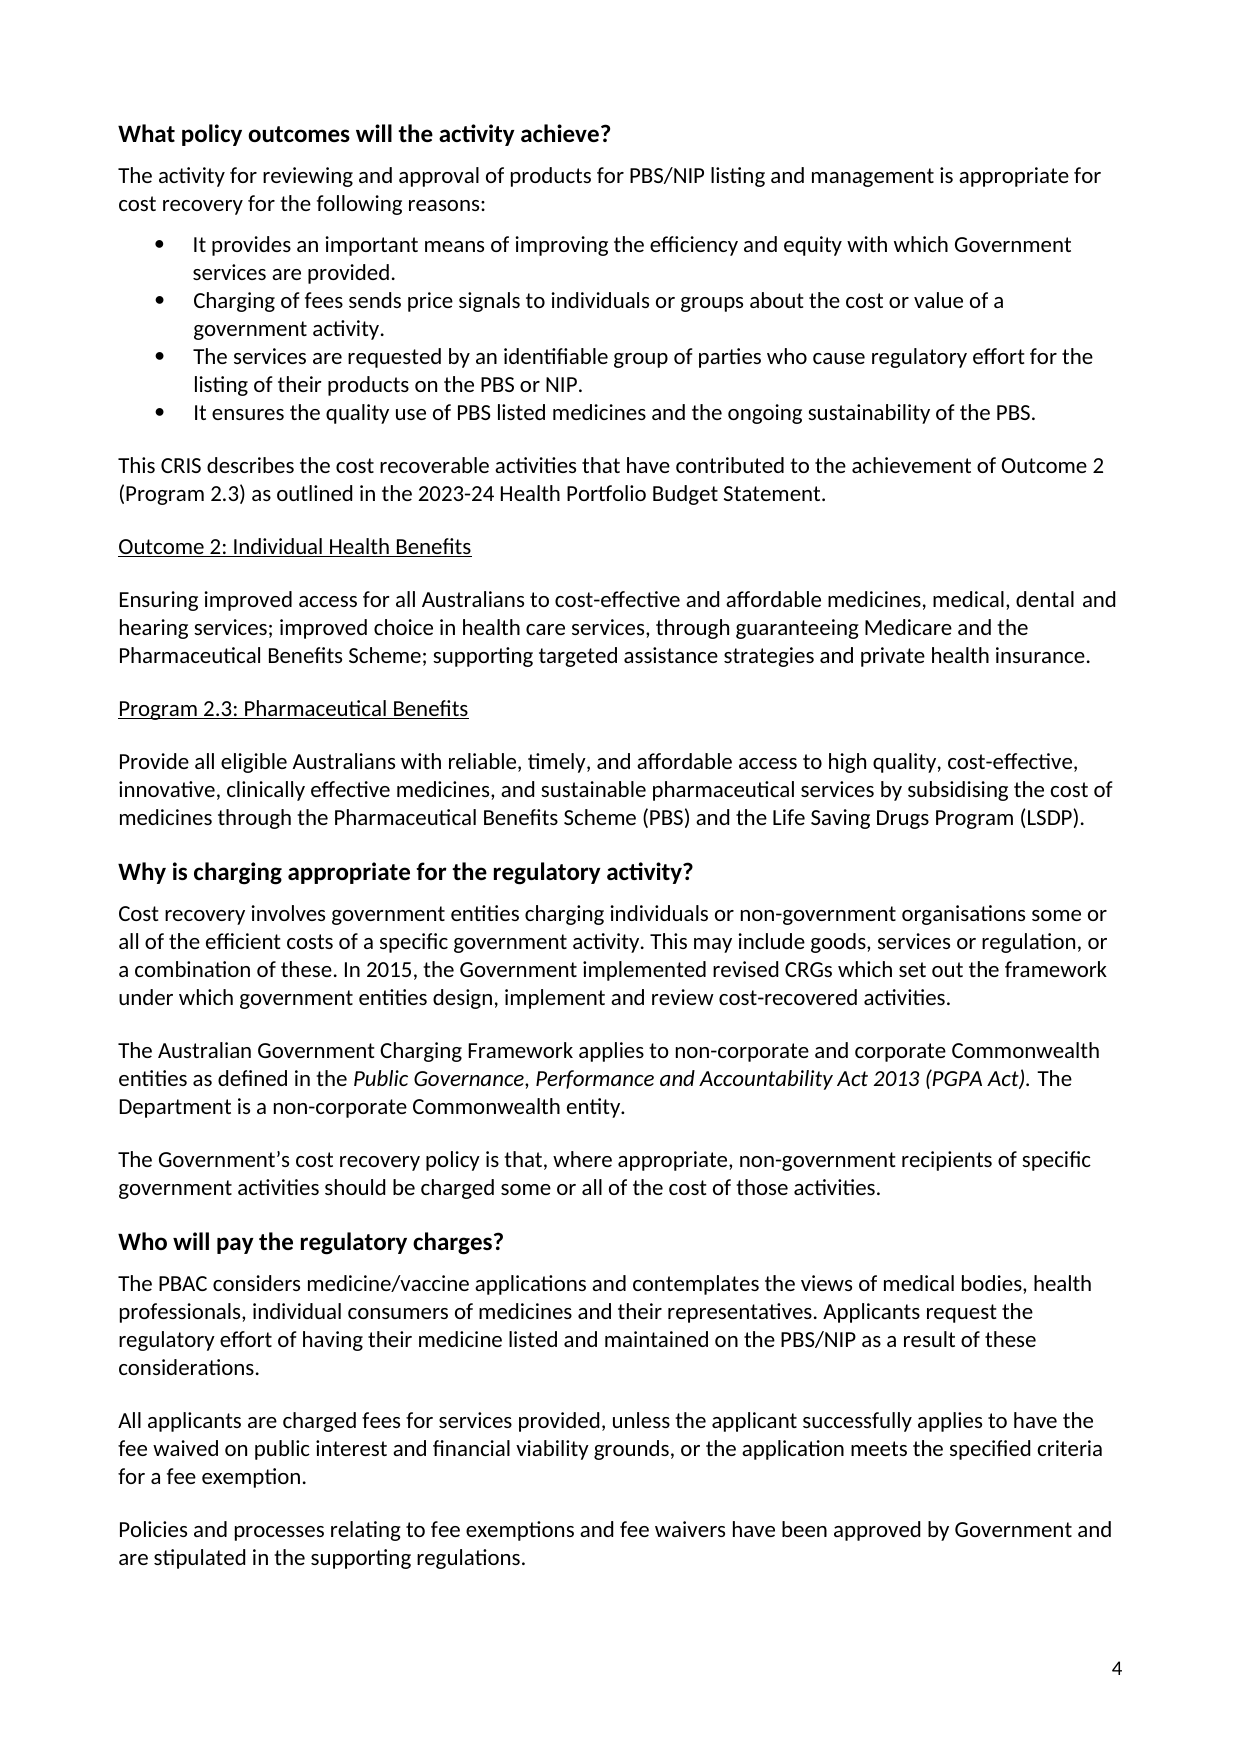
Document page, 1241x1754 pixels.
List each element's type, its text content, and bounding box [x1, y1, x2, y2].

text The Australian Government Charging Framework applies to non-corporate and corporate Commonwealth entities as defined in the Public Governance, Performance and Accountability Act 2013 (PGPA Act). The Department is a non-corporate Commonwealth entity. [118, 1036, 1122, 1120]
text All applicants are charged fees for services provided, unless the applicant successfully applies to have the fee waived on public interest and financial viability grounds, or the application meets the specified criteria for a fee exemption. [118, 1406, 1122, 1490]
text Cost recovery involves government entities charging individuals or non-government organisations some or all of the efficient costs of a specific government activity. This may include goods, services or regulation, or a combination of these. In 2015, the Government implemented revised CRGs which set out the framework under which government entities design, implement and review cost-recovered activities. [118, 899, 1122, 1011]
text Program 2.3: Pharmaceutical Benefits [118, 694, 1122, 722]
text Why is charging appropriate for the regulatory activity? [118, 856, 1122, 887]
text Provide all eligible Australians with reliable, timely, and affordable access to high quality, cost-effective, innovative, clinically effective medicines, and sustainable pharmaceutical services by subsidising the cost of medicines through the Pharmaceutical Benefits Scheme (PBS) and the Life Saving Drugs Program (LSDP). [118, 747, 1122, 831]
list It provides an important means of improving the efficiency and equity with which Government services are provided. [155, 230, 1122, 286]
text What policy outcomes will the activity achieve? [118, 118, 1122, 149]
list Charging of fees sends price signals to individuals or groups about the cost or value of a government activity. [156, 286, 1122, 342]
text Ensuring improved access for all Australians to cost-effective and affordable medicines, medical, dental and hearing services; improved choice in health care services, through guaranteeing Medicare and the Pharmaceutical Benefits Scheme; supporting targeted assistance strategies and private health insurance. [118, 585, 1122, 669]
text Who will pay the regulatory charges? [118, 1226, 1122, 1257]
list The services are requested by an identifiable group of parties who cause regulatory effort for the listing of their products on the PBS or NIP. [156, 342, 1122, 398]
text The Government’s cost recovery policy is that, where appropriate, non-government recipients of specific government activities should be charged some or all of the cost of those activities. [118, 1145, 1122, 1201]
text Policies and processes relating to fee exemptions and fee waivers have been approved by Government and are stipulated in the supporting regulations. [118, 1515, 1122, 1571]
text This CRIS describes the cost recoverable activities that have contributed to the achievement of Outcome 2 (Program 2.3) as outlined in the 2023-24 Health Portfolio Budget Statement. [118, 451, 1122, 507]
text The PBAC considers medicine/vaccine applications and contemplates the views of medical bodies, health professionals, individual consumers of medicines and their representatives. Applicants request the regulatory effort of having their medicine listed and maintained on the PBS/NIP as a result of these considerations. [118, 1269, 1122, 1381]
list It ensures the quality use of PBS listed medicines and the ongoing sustainability of the PBS. [156, 398, 1122, 426]
text Outcome 2: Individual Health Benefits [118, 532, 1122, 560]
text The activity for reviewing and approval of products for PBS/NIP listing and management is appropriate for cost recovery for the following reasons: [118, 161, 1122, 217]
